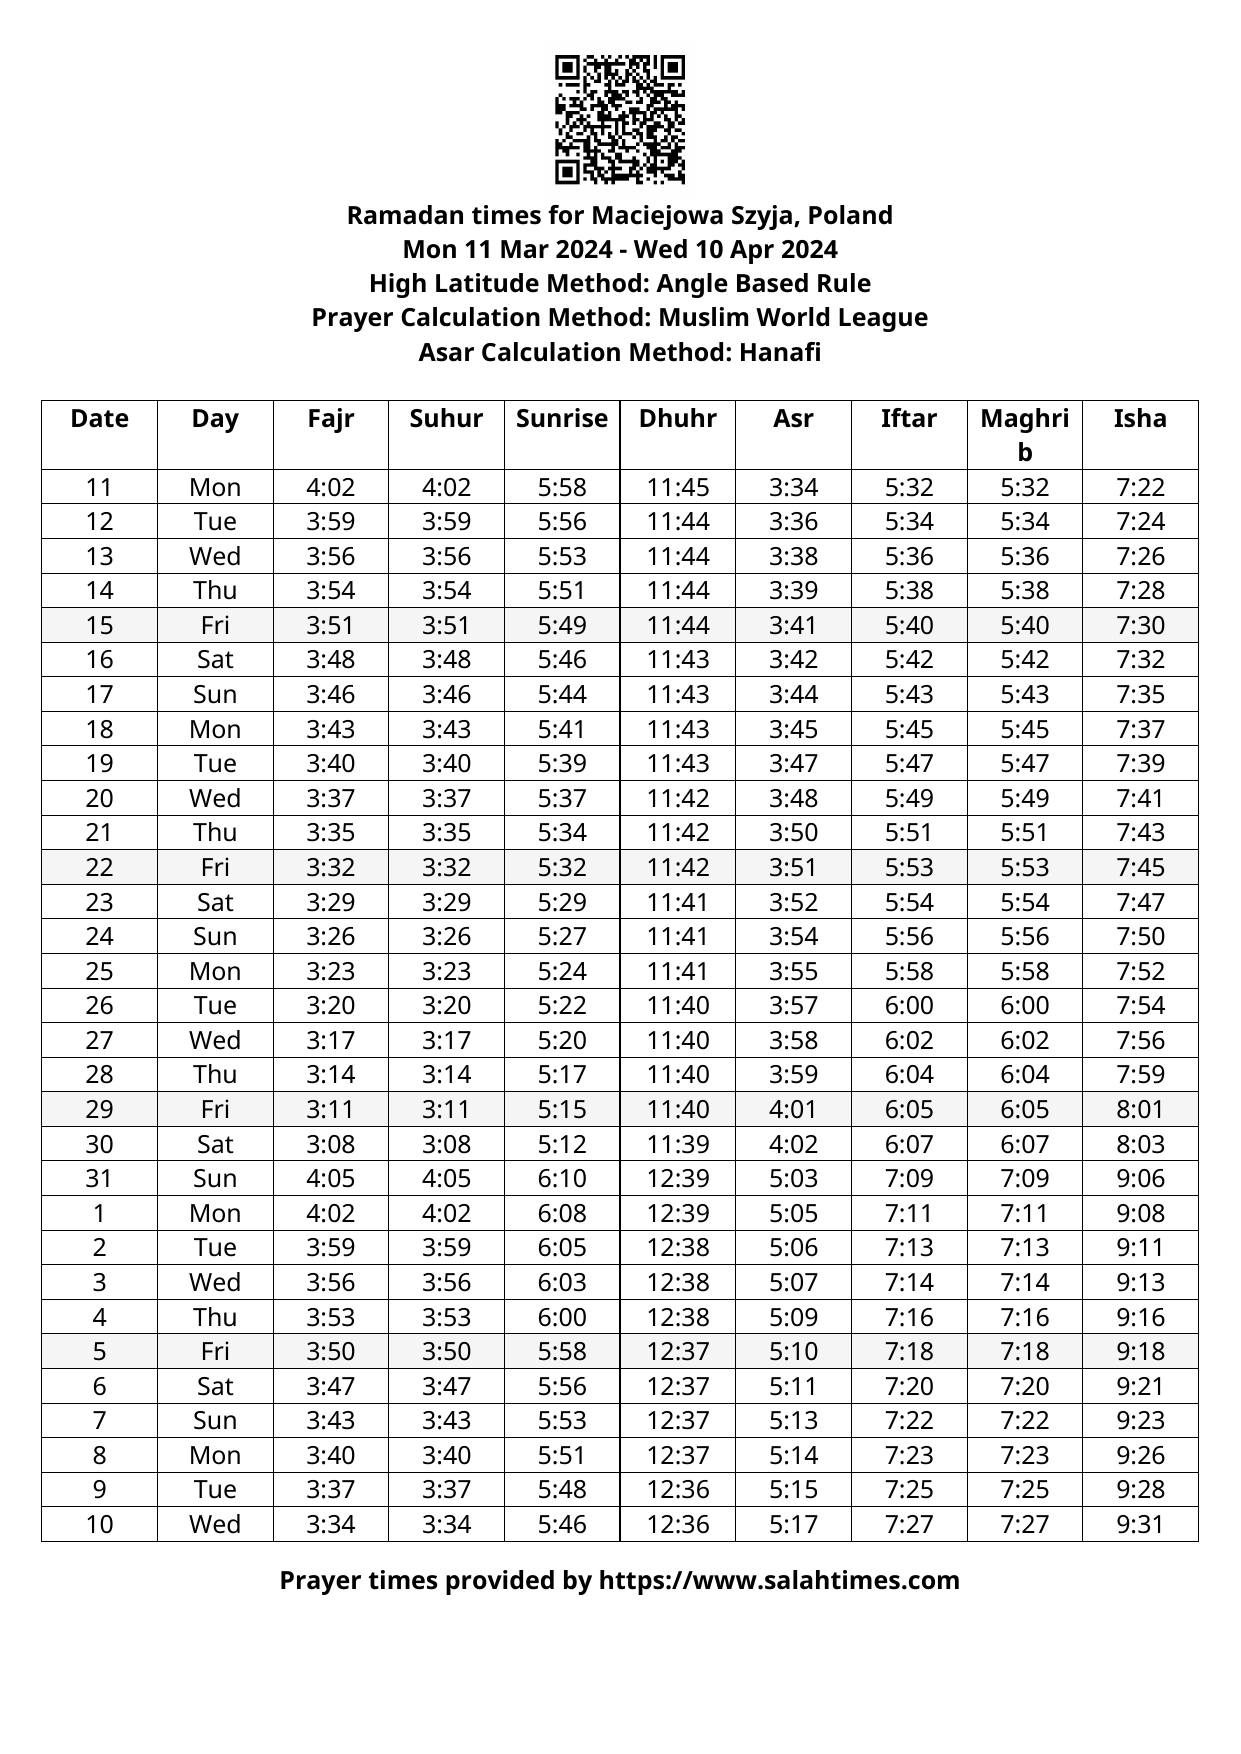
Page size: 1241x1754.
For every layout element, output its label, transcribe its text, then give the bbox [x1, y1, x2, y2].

table_cell 7:16 [968, 1300, 1082, 1333]
table_cell 3:46 [274, 677, 388, 711]
table_cell 7:35 [1083, 677, 1198, 711]
table_cell 3:34 [274, 1507, 388, 1541]
table_cell Tue [158, 504, 273, 538]
table_cell 4:02 [389, 1196, 504, 1229]
table_cell 9:16 [1083, 1300, 1198, 1333]
table_cell 7:14 [968, 1265, 1082, 1299]
table_cell 6:00 [852, 989, 967, 1022]
table_cell Fri [158, 850, 273, 884]
text Prayer times provided by https://www.salahtimes.com [42, 1563, 1198, 1597]
table_cell 6:02 [852, 1023, 967, 1057]
table_cell 3:40 [274, 1438, 388, 1472]
table_header Iftar [852, 401, 967, 469]
table_cell 7:18 [968, 1334, 1082, 1368]
table_cell 5:34 [968, 504, 1082, 538]
table_cell 11:44 [621, 574, 735, 607]
table_cell 6:00 [968, 989, 1082, 1022]
table_cell Thu [158, 1058, 273, 1091]
table_cell 5:45 [852, 712, 967, 745]
table_cell 7:25 [968, 1473, 1082, 1506]
table_cell 5:48 [505, 1473, 619, 1506]
table_cell 5:56 [852, 919, 967, 953]
table_cell 1 [42, 1196, 157, 1229]
table_cell 5:38 [968, 574, 1082, 607]
table_cell 5:49 [852, 781, 967, 814]
table_cell 5:53 [505, 539, 619, 572]
table_cell 7:13 [852, 1231, 967, 1264]
table_cell 3:35 [274, 816, 388, 849]
table_cell 27 [42, 1023, 157, 1057]
table_cell 12:36 [621, 1507, 735, 1541]
table_cell 8:01 [1083, 1092, 1198, 1126]
table_cell Mon [158, 470, 273, 503]
table_cell 4:01 [736, 1092, 851, 1126]
table_cell 3:47 [736, 746, 851, 780]
table_cell 3:59 [274, 1231, 388, 1264]
table_cell 3:40 [389, 746, 504, 780]
table_cell 5:17 [505, 1058, 619, 1091]
table_cell 16 [42, 643, 157, 676]
table_cell 11:41 [621, 954, 735, 987]
table_header Fajr [274, 401, 388, 469]
table_cell 9:26 [1083, 1438, 1198, 1472]
table_cell 5:40 [852, 608, 967, 642]
table_cell 11:43 [621, 712, 735, 745]
table_cell 12:38 [621, 1265, 735, 1299]
table_cell 3:52 [736, 885, 851, 918]
table_cell 19 [42, 746, 157, 780]
table_cell 9:21 [1083, 1369, 1198, 1402]
table_cell 12:37 [621, 1404, 735, 1437]
table_cell 3:50 [736, 816, 851, 849]
table_cell 3:23 [389, 954, 504, 987]
table_cell 5:15 [736, 1473, 851, 1506]
table_cell 5:06 [736, 1231, 851, 1264]
table_cell 26 [42, 989, 157, 1022]
table_cell 3:37 [389, 1473, 504, 1506]
text Prayer Calculation Method: Muslim World League [42, 300, 1198, 334]
picture [542, 41, 699, 198]
table_cell 11:43 [621, 677, 735, 711]
table_cell 9:31 [1083, 1507, 1198, 1541]
table_cell 3:11 [274, 1092, 388, 1126]
table_cell 18 [42, 712, 157, 745]
table_cell 11:40 [621, 1023, 735, 1057]
table_cell Fri [158, 1092, 273, 1126]
table_cell 5:14 [736, 1438, 851, 1472]
table_cell 5:12 [505, 1127, 619, 1160]
table_cell 3:45 [736, 712, 851, 745]
table_cell 3:43 [274, 712, 388, 745]
table_cell 7:27 [852, 1507, 967, 1541]
table_cell Tue [158, 989, 273, 1022]
table_cell 7:09 [968, 1161, 1082, 1195]
table_cell 6:04 [852, 1058, 967, 1091]
table_cell 7:47 [1083, 885, 1198, 918]
table_cell Sat [158, 885, 273, 918]
table_cell 11:45 [621, 470, 735, 503]
table_cell 7:11 [968, 1196, 1082, 1229]
table_cell 12:37 [621, 1369, 735, 1402]
table_cell 15 [42, 608, 157, 642]
table_cell 6:04 [968, 1058, 1082, 1091]
table_cell 12:37 [621, 1334, 735, 1368]
table_cell 3:14 [274, 1058, 388, 1091]
table_cell 3:47 [389, 1369, 504, 1402]
table_cell 5:58 [505, 1334, 619, 1368]
table_cell 5:47 [852, 746, 967, 780]
table_cell 5:45 [968, 712, 1082, 745]
table_cell 9:06 [1083, 1161, 1198, 1195]
table_cell 7:43 [1083, 816, 1198, 849]
table_cell Wed [158, 781, 273, 814]
table_cell 3:32 [274, 850, 388, 884]
table_cell 5:51 [505, 574, 619, 607]
table_cell 7:09 [852, 1161, 967, 1195]
table_cell 7:14 [852, 1265, 967, 1299]
table_cell 5:03 [736, 1161, 851, 1195]
table_cell 11:44 [621, 504, 735, 538]
table_cell 3:51 [736, 850, 851, 884]
table_cell 3:29 [274, 885, 388, 918]
table_cell Thu [158, 816, 273, 849]
table_cell 3:43 [389, 712, 504, 745]
table_cell 5:41 [505, 712, 619, 745]
table_cell 3:26 [274, 919, 388, 953]
table_cell 5:36 [968, 539, 1082, 572]
table_cell 3:56 [389, 539, 504, 572]
table_cell 6:05 [852, 1092, 967, 1126]
table_cell 7:30 [1083, 608, 1198, 642]
table_cell Mon [158, 1438, 273, 1472]
table_cell 7:41 [1083, 781, 1198, 814]
table_cell 3:58 [736, 1023, 851, 1057]
table_cell 3:56 [274, 1265, 388, 1299]
table_cell 11:40 [621, 1092, 735, 1126]
table_cell 10 [42, 1507, 157, 1541]
table_cell 29 [42, 1092, 157, 1126]
table_cell Wed [158, 1023, 273, 1057]
table_cell 5:10 [736, 1334, 851, 1368]
table_cell 5:49 [968, 781, 1082, 814]
table_cell 31 [42, 1161, 157, 1195]
table_cell 4:02 [736, 1127, 851, 1160]
table_cell 5:32 [505, 850, 619, 884]
table_cell 5:27 [505, 919, 619, 953]
table_cell Fri [158, 1334, 273, 1368]
table_header Date [42, 401, 157, 469]
table_cell 3:47 [274, 1369, 388, 1402]
table_cell 9:28 [1083, 1473, 1198, 1506]
table_cell 9 [42, 1473, 157, 1506]
table_cell 3:54 [736, 919, 851, 953]
table_cell 4:02 [274, 1196, 388, 1229]
table_cell 5:38 [852, 574, 967, 607]
table_cell Wed [158, 539, 273, 572]
table_cell 3:37 [274, 781, 388, 814]
table_cell 5:17 [736, 1507, 851, 1541]
table_cell 3:23 [274, 954, 388, 987]
table_cell 3:37 [274, 1473, 388, 1506]
table_cell 5 [42, 1334, 157, 1368]
table_cell 12:39 [621, 1196, 735, 1229]
table_cell 9:11 [1083, 1231, 1198, 1264]
table_cell 5:07 [736, 1265, 851, 1299]
table_cell 7:52 [1083, 954, 1198, 987]
table_cell 8:03 [1083, 1127, 1198, 1160]
text Asar Calculation Method: Hanafi [42, 334, 1198, 368]
table_cell 11:41 [621, 885, 735, 918]
table_cell 3:56 [389, 1265, 504, 1299]
table_header Suhur [389, 401, 504, 469]
table_cell 5:58 [505, 470, 619, 503]
table_cell 5:39 [505, 746, 619, 780]
table_cell 3:08 [274, 1127, 388, 1160]
table_cell 11:43 [621, 746, 735, 780]
table_cell 5:24 [505, 954, 619, 987]
table_cell 5:58 [852, 954, 967, 987]
table_cell 7:16 [852, 1300, 967, 1333]
table_cell 4:02 [274, 470, 388, 503]
table_cell 7:54 [1083, 989, 1198, 1022]
table_cell 3:59 [389, 504, 504, 538]
table_cell 5:58 [968, 954, 1082, 987]
table_cell 7:22 [1083, 470, 1198, 503]
table_cell 3:48 [736, 781, 851, 814]
table_cell 17 [42, 677, 157, 711]
table_cell 12 [42, 504, 157, 538]
table_cell 5:49 [505, 608, 619, 642]
table_cell 20 [42, 781, 157, 814]
table_cell 3:29 [389, 885, 504, 918]
table_cell 3:44 [736, 677, 851, 711]
table_cell 3:17 [274, 1023, 388, 1057]
table_cell 11 [42, 470, 157, 503]
table_cell 6 [42, 1369, 157, 1402]
table_cell 11:42 [621, 816, 735, 849]
table_cell 3:50 [389, 1334, 504, 1368]
table_cell 4:02 [389, 470, 504, 503]
table_header Day [158, 401, 273, 469]
table_cell Sun [158, 1161, 273, 1195]
table_cell Sat [158, 1369, 273, 1402]
table_cell 3:26 [389, 919, 504, 953]
table_cell 4 [42, 1300, 157, 1333]
table_cell 5:54 [852, 885, 967, 918]
table_cell 8 [42, 1438, 157, 1472]
table_cell 6:00 [505, 1300, 619, 1333]
table_cell 5:36 [852, 539, 967, 572]
table_cell 3:37 [389, 781, 504, 814]
table_cell 3 [42, 1265, 157, 1299]
table_header Maghrib [968, 401, 1082, 469]
table_cell 11:41 [621, 919, 735, 953]
table_cell 5:56 [505, 1369, 619, 1402]
table_cell 7:22 [852, 1404, 967, 1437]
table_cell 5:20 [505, 1023, 619, 1057]
table_cell Fri [158, 608, 273, 642]
table_cell Mon [158, 1196, 273, 1229]
table_cell 12:38 [621, 1231, 735, 1264]
table_cell 9:23 [1083, 1404, 1198, 1437]
table_cell 3:59 [274, 504, 388, 538]
table_cell 9:13 [1083, 1265, 1198, 1299]
table_cell 9:18 [1083, 1334, 1198, 1368]
table_cell 7:23 [968, 1438, 1082, 1472]
table_cell 3:20 [274, 989, 388, 1022]
table_cell 5:54 [968, 885, 1082, 918]
table_cell 5:42 [968, 643, 1082, 676]
table_cell 24 [42, 919, 157, 953]
table_cell 6:03 [505, 1265, 619, 1299]
table_cell 7:37 [1083, 712, 1198, 745]
table_cell 3:56 [274, 539, 388, 572]
table_cell Wed [158, 1265, 273, 1299]
table_cell Thu [158, 1300, 273, 1333]
table_cell 5:43 [968, 677, 1082, 711]
table_cell Sat [158, 1127, 273, 1160]
table_cell 11:40 [621, 989, 735, 1022]
table_cell 7:45 [1083, 850, 1198, 884]
table_cell 28 [42, 1058, 157, 1091]
table_cell 5:42 [852, 643, 967, 676]
table_cell 5:53 [505, 1404, 619, 1437]
table_cell 7:39 [1083, 746, 1198, 780]
table_cell 3:36 [736, 504, 851, 538]
table_cell 3:40 [389, 1438, 504, 1472]
table_cell Mon [158, 954, 273, 987]
table_cell 5:44 [505, 677, 619, 711]
table_cell 3:53 [389, 1300, 504, 1333]
table_cell Tue [158, 746, 273, 780]
table_cell 3:50 [274, 1334, 388, 1368]
table_cell 3:38 [736, 539, 851, 572]
table_cell 6:07 [852, 1127, 967, 1160]
table_cell 3:40 [274, 746, 388, 780]
table_cell 5:43 [852, 677, 967, 711]
table_cell 5:09 [736, 1300, 851, 1333]
table_cell 7:20 [852, 1369, 967, 1402]
table_cell 7:13 [968, 1231, 1082, 1264]
table_cell 21 [42, 816, 157, 849]
table_cell 22 [42, 850, 157, 884]
table_cell Sun [158, 677, 273, 711]
table_cell 5:47 [968, 746, 1082, 780]
table_cell 7:24 [1083, 504, 1198, 538]
table_cell 6:10 [505, 1161, 619, 1195]
table_cell 3:48 [274, 643, 388, 676]
table_cell 5:15 [505, 1092, 619, 1126]
table_cell 5:56 [968, 919, 1082, 953]
table_cell Sun [158, 919, 273, 953]
table_cell 3:43 [389, 1404, 504, 1437]
table_cell 6:07 [968, 1127, 1082, 1160]
table_cell 4:05 [389, 1161, 504, 1195]
table_cell 7:18 [852, 1334, 967, 1368]
table_cell 11:42 [621, 850, 735, 884]
table_cell 11:43 [621, 643, 735, 676]
table_cell 5:29 [505, 885, 619, 918]
table_cell 12:39 [621, 1161, 735, 1195]
table_cell 3:54 [389, 574, 504, 607]
table_cell 7:32 [1083, 643, 1198, 676]
table_cell 5:56 [505, 504, 619, 538]
table_cell 12:37 [621, 1438, 735, 1472]
table_cell 14 [42, 574, 157, 607]
table_cell 3:43 [274, 1404, 388, 1437]
table_cell 5:22 [505, 989, 619, 1022]
table_cell 5:37 [505, 781, 619, 814]
table_cell 3:14 [389, 1058, 504, 1091]
table_cell 3:51 [389, 608, 504, 642]
text High Latitude Method: Angle Based Rule [42, 266, 1198, 300]
table_cell 5:13 [736, 1404, 851, 1437]
table_cell 5:32 [852, 470, 967, 503]
table_cell 5:40 [968, 608, 1082, 642]
table_cell 3:59 [736, 1058, 851, 1091]
table_cell 11:44 [621, 539, 735, 572]
table_cell 3:41 [736, 608, 851, 642]
table_cell 7:56 [1083, 1023, 1198, 1057]
table_cell 13 [42, 539, 157, 572]
table_cell Tue [158, 1473, 273, 1506]
table_cell 4:05 [274, 1161, 388, 1195]
table_cell 7 [42, 1404, 157, 1437]
text Ramadan times for Maciejowa Szyja, Poland [42, 198, 1198, 232]
table_cell 3:32 [389, 850, 504, 884]
table_cell 3:11 [389, 1092, 504, 1126]
table_cell 5:34 [852, 504, 967, 538]
table_cell 12:36 [621, 1473, 735, 1506]
table_cell 12:38 [621, 1300, 735, 1333]
table_cell 3:42 [736, 643, 851, 676]
table_cell 5:51 [505, 1438, 619, 1472]
table_cell 5:53 [968, 850, 1082, 884]
table_cell 5:51 [852, 816, 967, 849]
table_cell 7:28 [1083, 574, 1198, 607]
table_cell 3:59 [389, 1231, 504, 1264]
table_cell 5:05 [736, 1196, 851, 1229]
table_cell 6:05 [505, 1231, 619, 1264]
table_cell 3:20 [389, 989, 504, 1022]
table_cell 11:39 [621, 1127, 735, 1160]
table_header Sunrise [505, 401, 619, 469]
text Mon 11 Mar 2024 - Wed 10 Apr 2024 [42, 232, 1198, 266]
table_cell 7:27 [968, 1507, 1082, 1541]
table_cell 7:23 [852, 1438, 967, 1472]
table_cell 5:34 [505, 816, 619, 849]
table_cell 5:46 [505, 643, 619, 676]
table_cell 6:08 [505, 1196, 619, 1229]
table_cell 3:35 [389, 816, 504, 849]
table_cell 7:25 [852, 1473, 967, 1506]
table_cell 11:44 [621, 608, 735, 642]
table_header Dhuhr [621, 401, 735, 469]
table_cell 3:08 [389, 1127, 504, 1160]
table_cell 11:40 [621, 1058, 735, 1091]
table_cell 6:02 [968, 1023, 1082, 1057]
table_cell 7:26 [1083, 539, 1198, 572]
table_cell 5:46 [505, 1507, 619, 1541]
table_cell 7:11 [852, 1196, 967, 1229]
table_cell 7:22 [968, 1404, 1082, 1437]
table_cell Mon [158, 712, 273, 745]
table_cell 11:42 [621, 781, 735, 814]
table_cell 30 [42, 1127, 157, 1160]
table_cell Tue [158, 1231, 273, 1264]
table_cell 3:46 [389, 677, 504, 711]
table_cell 5:32 [968, 470, 1082, 503]
table_header Asr [736, 401, 851, 469]
table_cell 3:48 [389, 643, 504, 676]
table_cell Sat [158, 643, 273, 676]
table_cell 7:20 [968, 1369, 1082, 1402]
table_cell Wed [158, 1507, 273, 1541]
table_cell 23 [42, 885, 157, 918]
table_cell 3:51 [274, 608, 388, 642]
table_cell 3:54 [274, 574, 388, 607]
table_cell 3:34 [389, 1507, 504, 1541]
table_cell 7:59 [1083, 1058, 1198, 1091]
table_cell 3:34 [736, 470, 851, 503]
table_cell 5:51 [968, 816, 1082, 849]
table_cell 3:55 [736, 954, 851, 987]
table_cell 6:05 [968, 1092, 1082, 1126]
table_cell 3:53 [274, 1300, 388, 1333]
table_header Isha [1083, 401, 1198, 469]
table_cell 25 [42, 954, 157, 987]
table_cell Thu [158, 574, 273, 607]
table_cell 2 [42, 1231, 157, 1264]
table_cell 7:50 [1083, 919, 1198, 953]
table_cell 9:08 [1083, 1196, 1198, 1229]
table_cell 3:57 [736, 989, 851, 1022]
table_cell 3:39 [736, 574, 851, 607]
table_cell 3:17 [389, 1023, 504, 1057]
table_cell 5:53 [852, 850, 967, 884]
table_cell 5:11 [736, 1369, 851, 1402]
table_cell Sun [158, 1404, 273, 1437]
